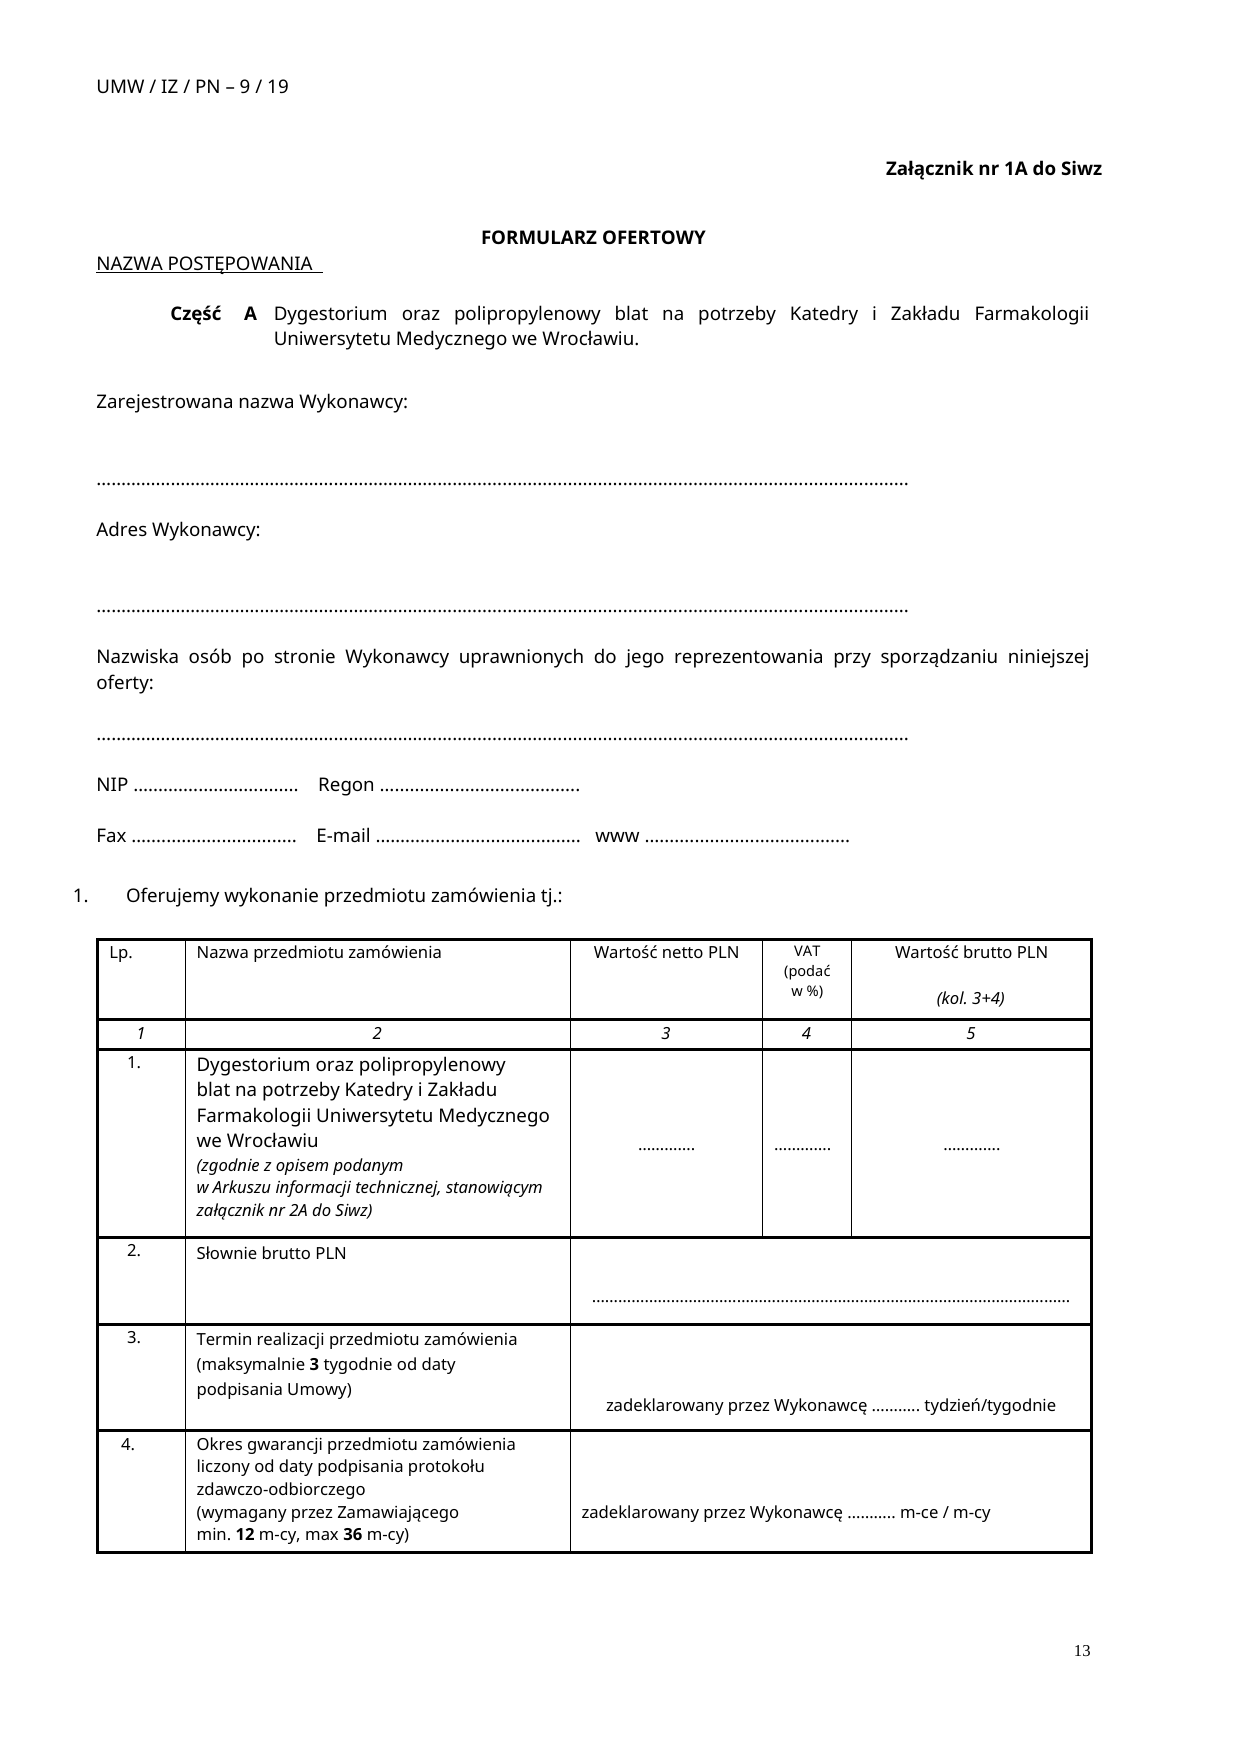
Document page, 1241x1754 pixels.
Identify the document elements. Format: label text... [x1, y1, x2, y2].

table_cell zadeklarowany przez Wykonawcę ……….. m-ce / m-cy [571, 1432, 1090, 1551]
table_cell 1 [99, 1021, 185, 1048]
table_cell 5 [852, 1021, 1090, 1048]
table_cell …………. [571, 1051, 762, 1236]
subtitle Załącznik nr 1A do Siwz [96, 155, 1102, 180]
table_cell ………………………………………….…………………………………………………… [571, 1239, 1090, 1323]
text …………………………………………………………………........................................................................................ [96, 592, 1090, 618]
table_cell [99, 1051, 185, 1236]
table_cell zadeklarowany przez Wykonawcę ……….. tydzień/tygodnie [571, 1326, 1090, 1429]
text …………………………………………………………………........................................................................................ [96, 465, 1090, 490]
list Oferujemy wykonanie przedmiotu zamówienia tj.: [88, 879, 1090, 909]
text Część A Dygestorium oraz polipropylenowy blat na potrzeby Katedry i Zakładu Farmakologii Uniwersytetu Medycznego we Wrocławiu. [170, 300, 1090, 350]
table_cell Słownie brutto PLN [186, 1239, 570, 1323]
text NAZWA POSTĘPOWANIA [96, 250, 1115, 275]
text Fax ….............................. E-mail ……................................... www …...................................... [96, 822, 1090, 848]
table_cell Okres gwarancji przedmiotu zamówienia liczony od daty podpisania protokołu zdawczo-odbiorczego (wymagany przez Zamawiającego min. 12 m-cy, max 36 m-cy) [186, 1432, 570, 1551]
table_cell …………. [763, 1051, 851, 1236]
table_header VAT (podać w %) [763, 941, 851, 1018]
text …………………………………………………………………........................................................................................ [96, 720, 1090, 746]
table_header Wartość netto PLN [571, 941, 762, 1018]
text NIP ….............................. Regon …..................................... [96, 771, 1090, 797]
table_header Wartość brutto PLN (kol. 3+4) [852, 941, 1090, 1018]
table_cell 2 [186, 1021, 570, 1048]
table_cell Termin realizacji przedmiotu zamówienia (maksymalnie 3 tygodnie od daty podpisania Umowy) [186, 1326, 570, 1429]
text FORMULARZ OFERTOWY [96, 221, 1090, 250]
table_cell [99, 1432, 185, 1551]
table_cell Dygestorium oraz polipropylenowy blat na potrzeby Katedry i Zakładu Farmakologii Uniwersytetu Medycznego we Wrocławiu (zgodnie z opisem podanym w Arkuszu informacji technicznej, stanowiącym załącznik nr 2A do Siwz) [186, 1051, 570, 1236]
text Zarejestrowana nazwa Wykonawcy: [96, 388, 1090, 414]
table_header Lp. [99, 941, 185, 1018]
text Adres Wykonawcy: [96, 516, 1090, 541]
table_cell …………. [852, 1051, 1090, 1236]
table_cell 4 [763, 1021, 851, 1048]
table_header Nazwa przedmiotu zamówienia [186, 941, 570, 1018]
table_cell 3 [571, 1021, 762, 1048]
text Nazwiska osób po stronie Wykonawcy uprawnionych do jego reprezentowania przy sporządzaniu niniejszej oferty: [96, 643, 1090, 694]
table_cell [99, 1239, 185, 1323]
table_cell [99, 1326, 185, 1429]
